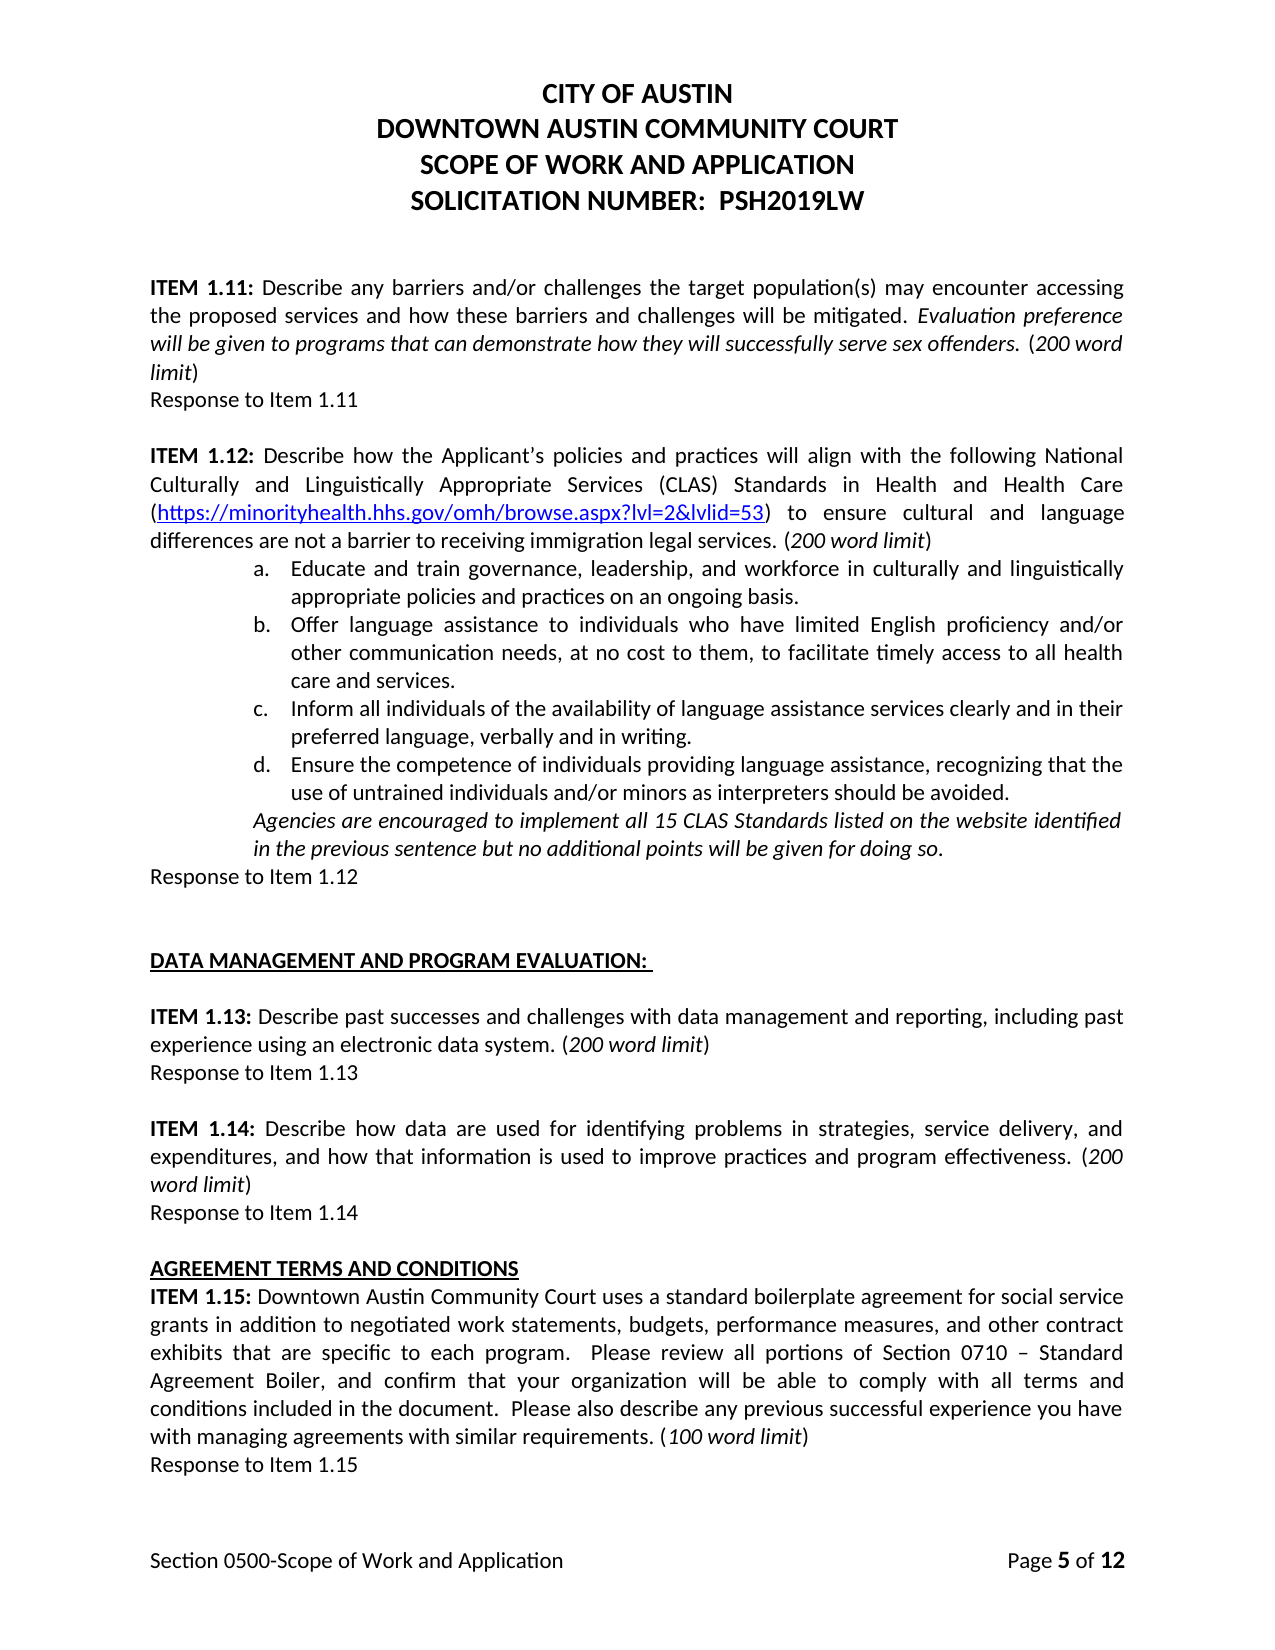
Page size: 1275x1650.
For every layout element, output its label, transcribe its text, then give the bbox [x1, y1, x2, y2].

text ITEM 1.11: Describe any barriers and/or challenges the target population(s) may encounter accessing the proposed services and how these barriers and challenges will be mitigated. Evaluation preference will be given to programs that can demonstrate how they will successfully serve sex offenders. (200 word limit) [150, 273, 1125, 386]
list Ensure the competence of individuals providing language assistance, recognizing that the use of untrained individuals and/or minors as interpreters should be avoided. [253, 750, 1125, 806]
text ITEM 1.15: Downtown Austin Community Court uses a standard boilerplate agreement for social service grants in addition to negotiated work statements, budgets, performance measures, and other contract exhibits that are specific to each program. Please review all portions of Section 0710 – Standard Agreement Boiler, and confirm that your organization will be able to comply with all terms and conditions included in the document. Please also describe any previous successful experience you have with managing agreements with similar requirements. (100 word limit) [150, 1282, 1125, 1450]
text ITEM 1.12: Describe how the Applicant’s policies and practices will align with the following National Culturally and Linguistically Appropriate Services (CLAS) Standards in Health and Health Care (https://minorityhealth.hhs.gov/omh/browse.aspx?lvl=2&lvlid=53) to ensure cultural and language differences are not a barrier to receiving immigration legal services. (200 word limit) [150, 442, 1125, 554]
text ITEM 1.13: Describe past successes and challenges with data management and reporting, including past experience using an electronic data system. (200 word limit) [150, 1002, 1125, 1058]
text DATA MANAGEMENT AND PROGRAM EVALUATION: [150, 946, 1087, 974]
list Offer language assistance to individuals who have limited English proficiency and/or other communication needs, at no cost to them, to facilitate timely access to all health care and services. [253, 610, 1125, 694]
text Agencies are encouraged to implement all 15 CLAS Standards listed on the website identified in the previous sentence but no additional points will be given for doing so. [253, 806, 1125, 862]
text AGREEMENT TERMS AND CONDITIONS [150, 1254, 1087, 1282]
list Inform all individuals of the availability of language assistance services clearly and in their preferred language, verbally and in writing. [253, 694, 1125, 750]
text ITEM 1.14: Describe how data are used for identifying problems in strategies, service delivery, and expenditures, and how that information is used to improve practices and program effectiveness. (200 word limit) [150, 1114, 1125, 1198]
list Educate and train governance, leadership, and workforce in culturally and linguistically appropriate policies and practices on an ongoing basis. [253, 554, 1125, 610]
